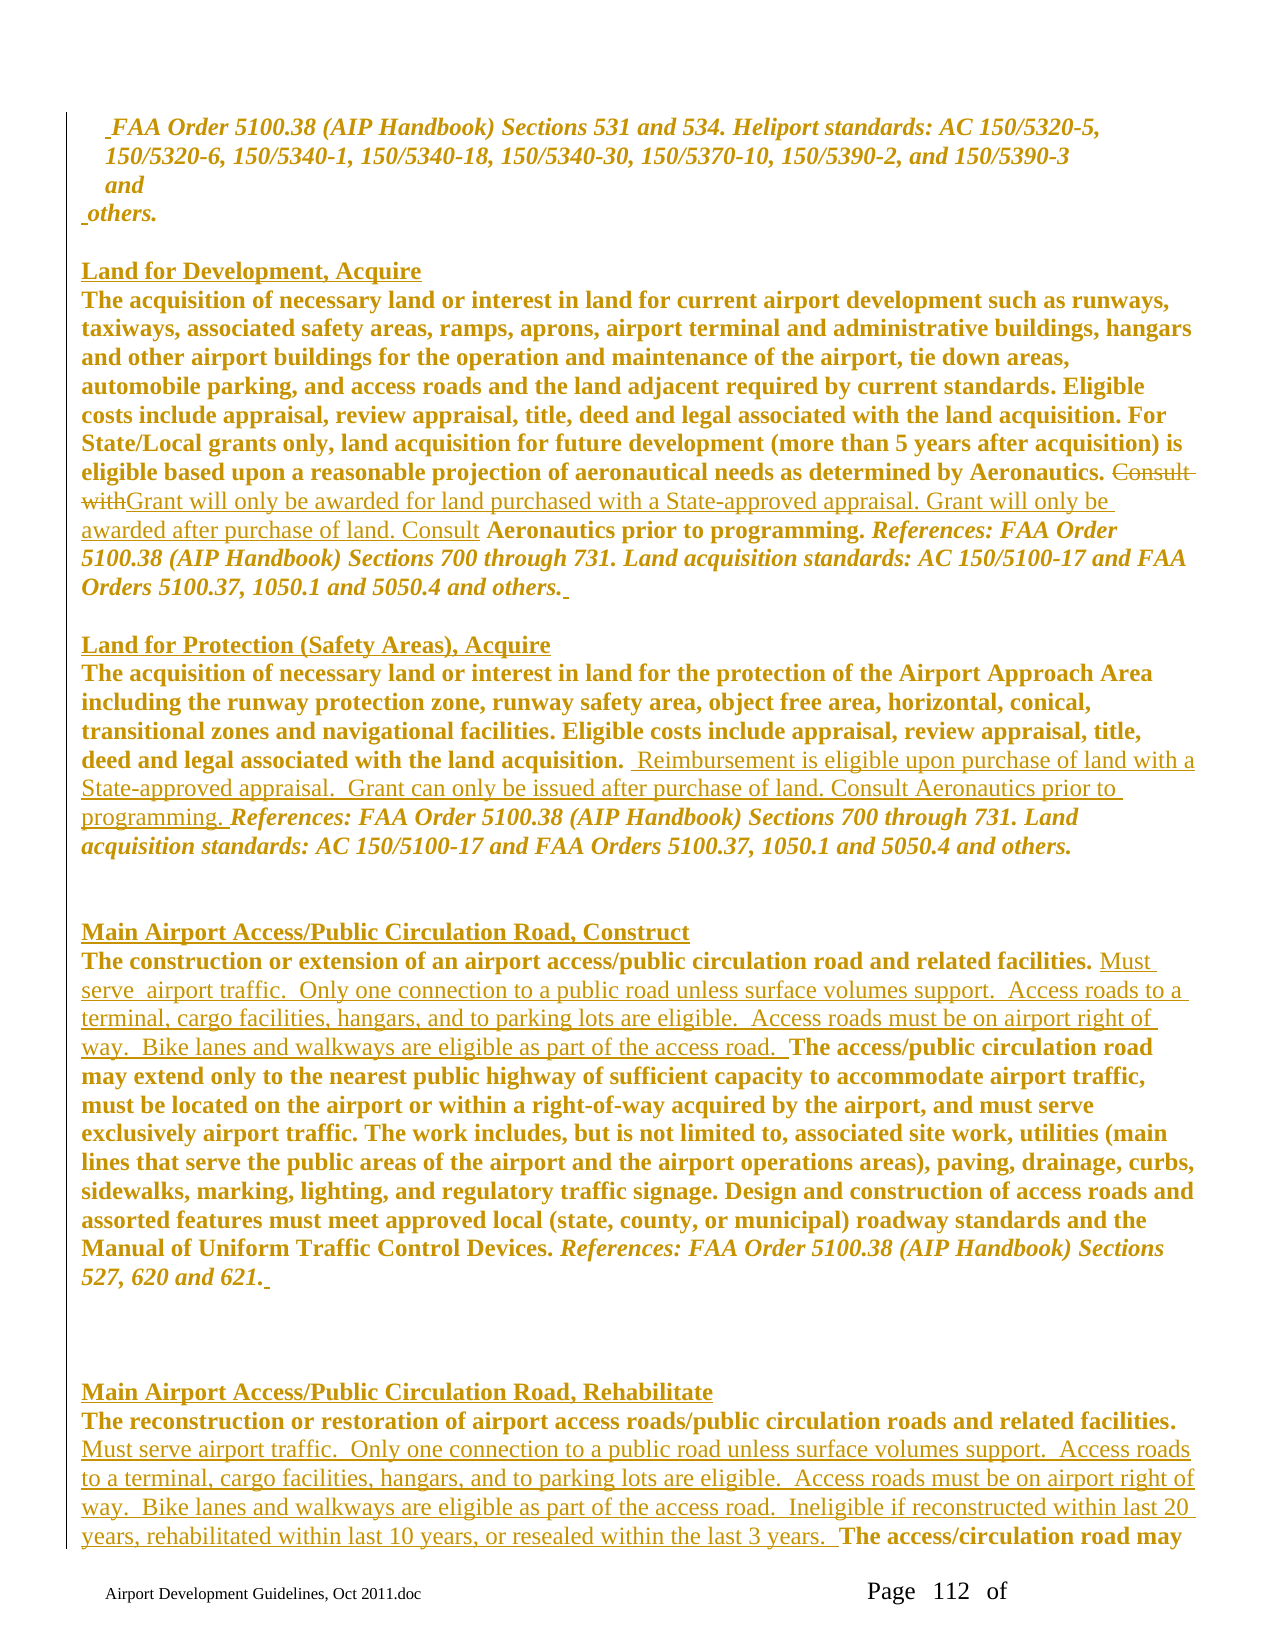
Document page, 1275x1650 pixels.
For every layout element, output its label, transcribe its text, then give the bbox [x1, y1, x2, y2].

text FAA Order 5100.38 (AIP Handbook) Sections 531 and 534. Heliport standards: AC 150/5320-5, 150/5320-6, 150/5340-1, 150/5340-18, 150/5340-30, 150/5370-10, 150/5390-2, and 150/5390-3 and [105, 112, 1112, 198]
subtitle Main Airport Access/Public Circulation Road, Rehabilitate [81, 1377, 1196, 1406]
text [81, 1518, 1196, 1549]
text The acquisition of necessary land or interest in land for the protection of the Airport Approach Area including the runway protection zone, runway safety area, object free area, horizontal, conical, transitional zones and navigational facilities. Eligible costs include appraisal, review appraisal, title, deed and legal associated with the land acquisition. References: FAA Order 5100.38 (AIP Handbook) Sections 700 through 731. Land acquisition standards: AC 150/5100-17 and FAA Orders 5100.37, 1050.1 and 5050.4 and others. [81, 658, 1196, 860]
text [81, 1406, 1196, 1517]
text The acquisition of necessary land or interest in land for current airport development such as runways, taxiways, associated safety areas, ramps, aprons, airport terminal and administrative buildings, hangars and other airport buildings for the operation and maintenance of the airport, tie down areas, automobile parking, and access roads and the land adjacent required by current standards. Eligible costs include appraisal, review appraisal, title, deed and legal associated with the land acquisition. For State/Local grants only, land acquisition for future development (more than 5 years after acquisition) is eligible based upon a reasonable projection of aeronautical needs as determined by Aeronautics. Aeronautics prior to programming. References: FAA Order 5100.38 (AIP Handbook) Sections 700 through 731. Land acquisition standards: AC 150/5100-17 and FAA Orders 5100.37, 1050.1 and 5050.4 and others. [81, 285, 1196, 601]
subtitle Land for Protection (Safety Areas), Acquire [81, 630, 1196, 658]
text Land for Development, Acquire [81, 256, 1196, 285]
text Main Airport Access/Public Circulation Road, Construct [81, 917, 1196, 946]
text others. [81, 198, 1196, 227]
text The construction or extension of an airport access/public circulation road and related facilities. The access/public circulation road may extend only to the nearest public highway of sufficient capacity to accommodate airport traffic, must be located on the airport or within a right-of-way acquired by the airport, and must serve exclusively airport traffic. The work includes, but is not limited to, associated site work, utilities (main lines that serve the public areas of the airport and the airport operations areas), paving, drainage, curbs, sidewalks, marking, lighting, and regulatory traffic signage. Design and construction of access roads and assorted features must meet approved local (state, county, or municipal) roadway standards and the Manual of Uniform Traffic Control Devices. References: FAA Order 5100.38 (AIP Handbook) Sections 527, 620 and 621. [81, 946, 1196, 1291]
